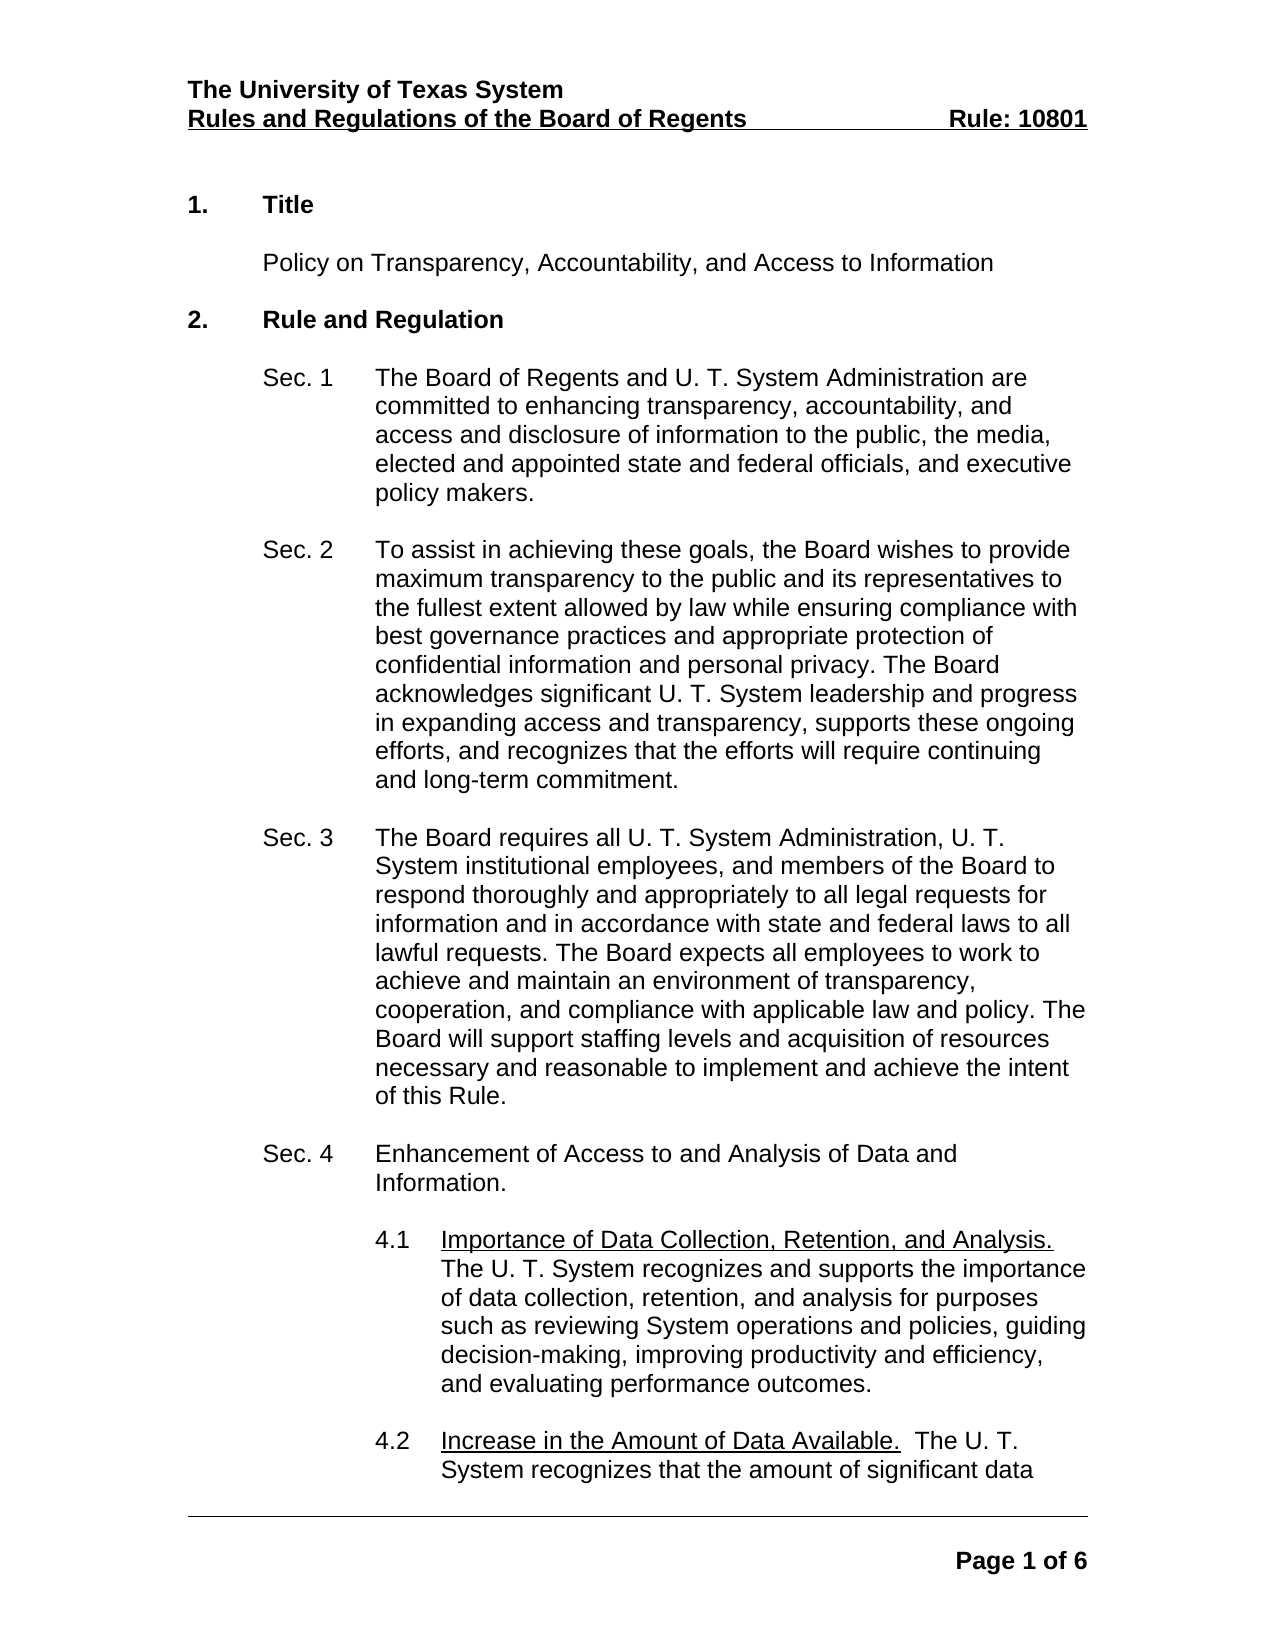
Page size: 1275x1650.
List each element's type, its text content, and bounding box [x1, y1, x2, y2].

text Policy on Transparency, Accountability, and Access to Information [262, 247, 1087, 276]
text Sec. 3 The Board requires all U. T. System Administration, U. T. System institutional employees, and members of the Board to respond thoroughly and appropriately to all legal requests for information and in accordance with state and federal laws to all lawful requests. The Board expects all employees to work to achieve and maintain an environment of transparency, cooperation, and compliance with applicable law and policy. The Board will support staffing levels and acquisition of resources necessary and reasonable to implement and achieve the intent of this Rule. [262, 822, 1087, 1110]
text Sec. 2 To assist in achieving these goals, the Board wishes to provide maximum transparency to the public and its representatives to the fullest extent allowed by law while ensuring compliance with best governance practices and appropriate protection of confidential information and personal privacy. The Board acknowledges significant U. T. System leadership and progress in expanding access and transparency, supports these ongoing efforts, and recognizes that the efforts will require continuing and long-term commitment. [262, 535, 1087, 794]
text 2. Rule and Regulation [187, 305, 1087, 334]
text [375, 1426, 1087, 1484]
list Importance of Data Collection, Retention, and Analysis. The U. T. System recognizes and supports the importance of data collection, retention, and analysis for purposes such as reviewing System operations and policies, guiding decision-making, improving productivity and efficiency, and evaluating performance outcomes. [375, 1225, 1087, 1397]
text 1. Title [187, 190, 1087, 219]
text Sec. 1 The Board of Regents and U. T. System Administration are committed to enhancing transparency, accountability, and access and disclosure of information to the public, the media, elected and appointed state and federal officials, and executive policy makers. [262, 362, 1087, 506]
text Sec. 4 Enhancement of Access to and Analysis of Data and Information. [262, 1139, 1087, 1196]
